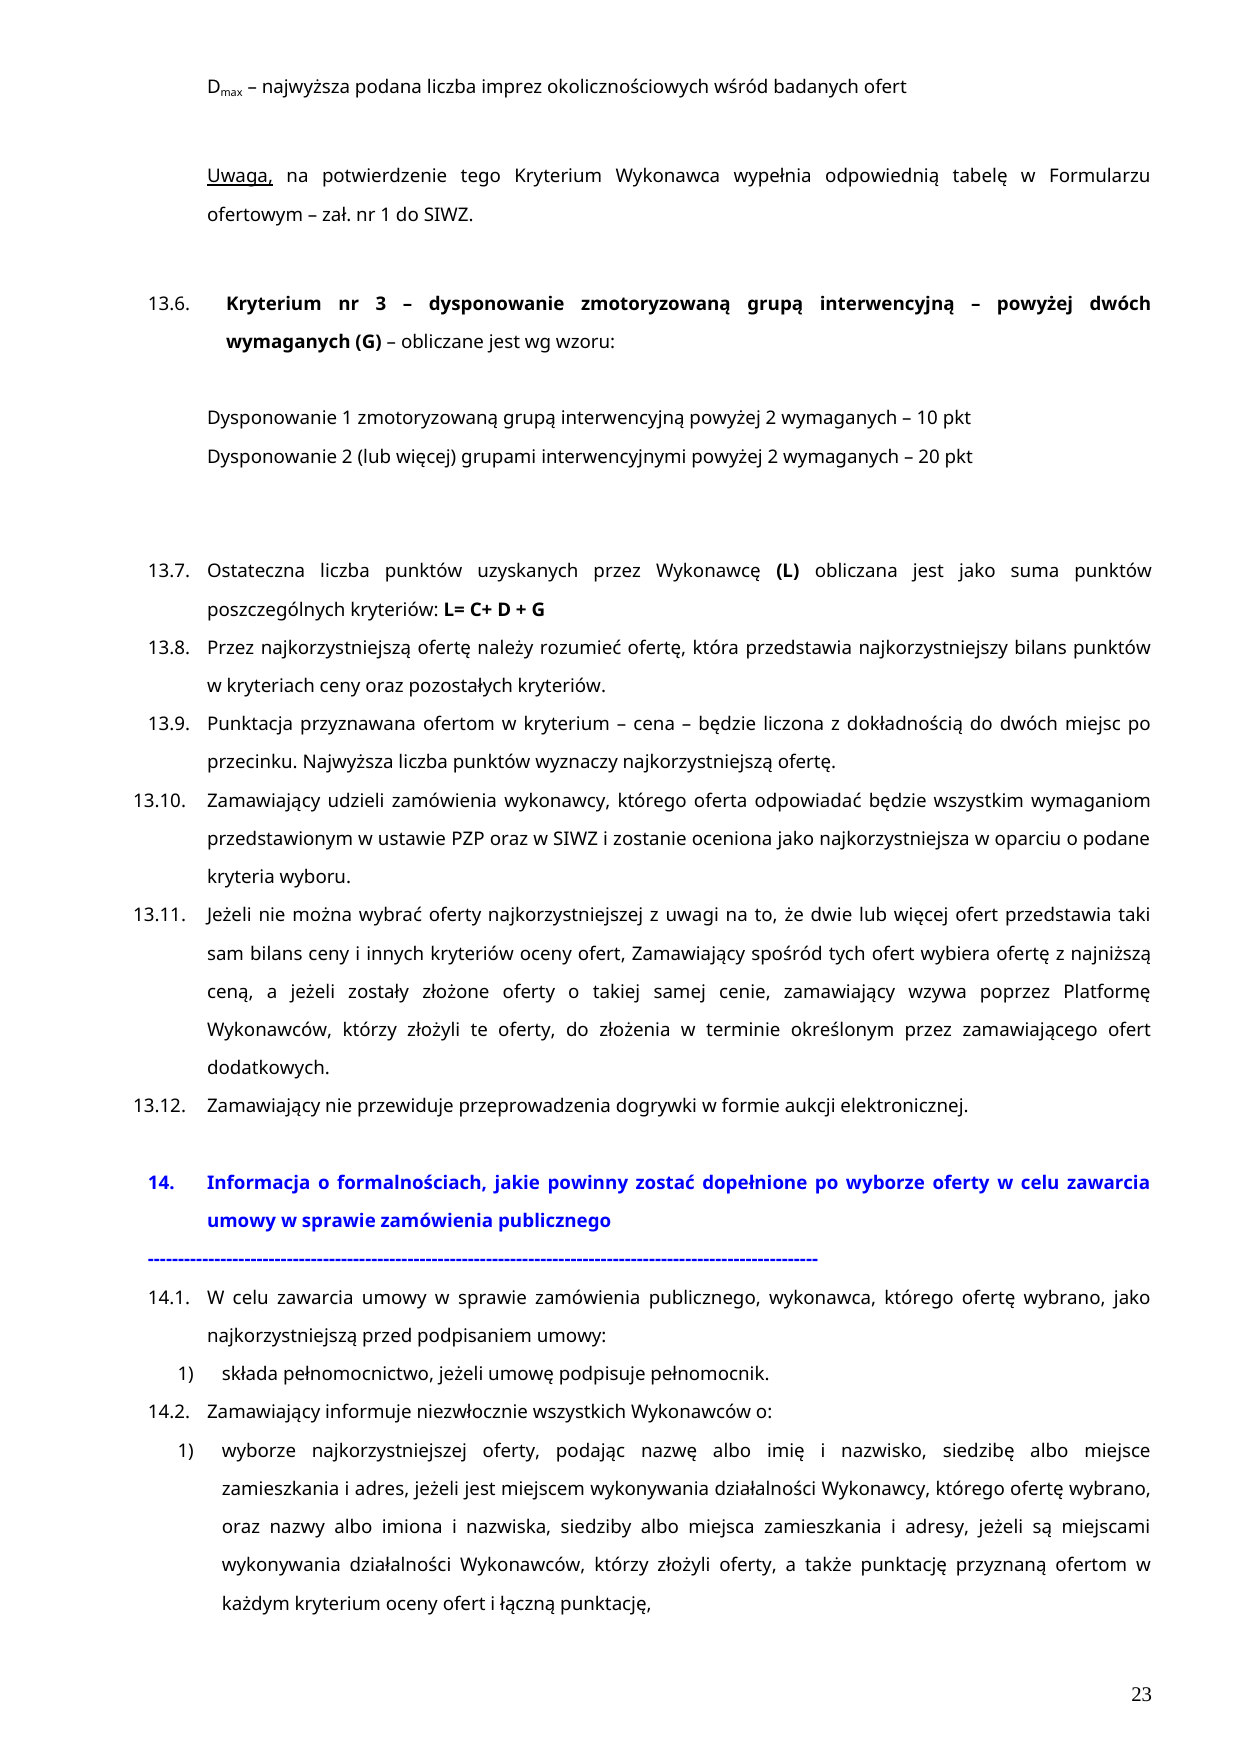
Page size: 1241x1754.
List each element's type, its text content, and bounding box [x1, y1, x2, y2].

text --------------------------------------------------------------------------------------------------------------- [148, 1246, 1152, 1271]
text Uwaga, na potwierdzenie tego Kryterium Wykonawca wypełnia odpowiednią tabelę w Formularzu ofertowym – zał. nr 1 do SIWZ. [207, 163, 1152, 227]
list Jeżeli nie można wybrać oferty najkorzystniejszej z uwagi na to, że dwie lub więcej ofert przedstawia taki sam bilans ceny i innych kryteriów oceny ofert, Zamawiający spośród tych ofert wybiera ofertę z najniższą ceną, a jeżeli zostały złożone oferty o takiej samej cenie, zamawiający wzywa poprzez Platformę Wykonawców, którzy złożyli te oferty, do złożenia w terminie określonym przez zamawiającego ofert dodatkowych. [133, 902, 1152, 1080]
text Dmax – najwyższa podana liczba imprez okolicznościowych wśród badanych ofert [207, 74, 1152, 99]
list Zamawiający nie przewiduje przeprowadzenia dogrywki w formie aukcji elektronicznej. [133, 1093, 1152, 1118]
list wyborze najkorzystniejszej oferty, podając nazwę albo imię i nazwisko, siedzibę albo miejsce zamieszkania i adres, jeżeli jest miejscem wykonywania działalności Wykonawcy, którego ofertę wybrano, oraz nazwy albo imiona i nazwiska, siedziby albo miejsca zamieszkania i adresy, jeżeli są miejscami wykonywania działalności Wykonawców, którzy złożyli oferty, a także punktację przyznaną ofertom w każdym kryterium oceny ofert i łączną punktację, [177, 1437, 1152, 1615]
list składa pełnomocnictwo, jeżeli umowę podpisuje pełnomocnik. [177, 1360, 1152, 1386]
list Przez najkorzystniejszą ofertę należy rozumieć ofertę, która przedstawia najkorzystniejszy bilans punktów w kryteriach ceny oraz pozostałych kryteriów. [148, 634, 1152, 698]
text Dysponowanie 1 zmotoryzowaną grupą interwencyjną powyżej 2 wymaganych – 10 pkt [207, 405, 1152, 430]
text Dysponowanie 2 (lub więcej) grupami interwencyjnymi powyżej 2 wymaganych – 20 pkt [207, 443, 1152, 468]
list Ostateczna liczba punktów uzyskanych przez Wykonawcę (L) obliczana jest jako suma punktów poszczególnych kryteriów: L= C+ D + G [148, 558, 1152, 621]
list Zamawiający udzieli zamówienia wykonawcy, którego oferta odpowiadać będzie wszystkim wymaganiom przedstawionym w ustawie PZP oraz w SIWZ i zostanie oceniona jako najkorzystniejsza w oparciu o podane kryteria wyboru. [133, 787, 1152, 889]
list W celu zawarcia umowy w sprawie zamówienia publicznego, wykonawca, którego ofertę wybrano, jako najkorzystniejszą przed podpisaniem umowy: [148, 1284, 1152, 1348]
list Kryterium nr 3 – dysponowanie zmotoryzowaną grupą interwencyjną – powyżej dwóch wymaganych (G) – obliczane jest wg wzoru: [148, 290, 1152, 354]
list Informacja o formalnościach, jakie powinny zostać dopełnione po wyborze oferty w celu zawarcia umowy w sprawie zamówienia publicznego [148, 1169, 1152, 1233]
list Zamawiający informuje niezwłocznie wszystkich Wykonawców o: [148, 1399, 1152, 1424]
list Punktacja przyznawana ofertom w kryterium – cena – będzie liczona z dokładnością do dwóch miejsc po przecinku. Najwyższa liczba punktów wyznaczy najkorzystniejszą ofertę. [148, 711, 1152, 774]
